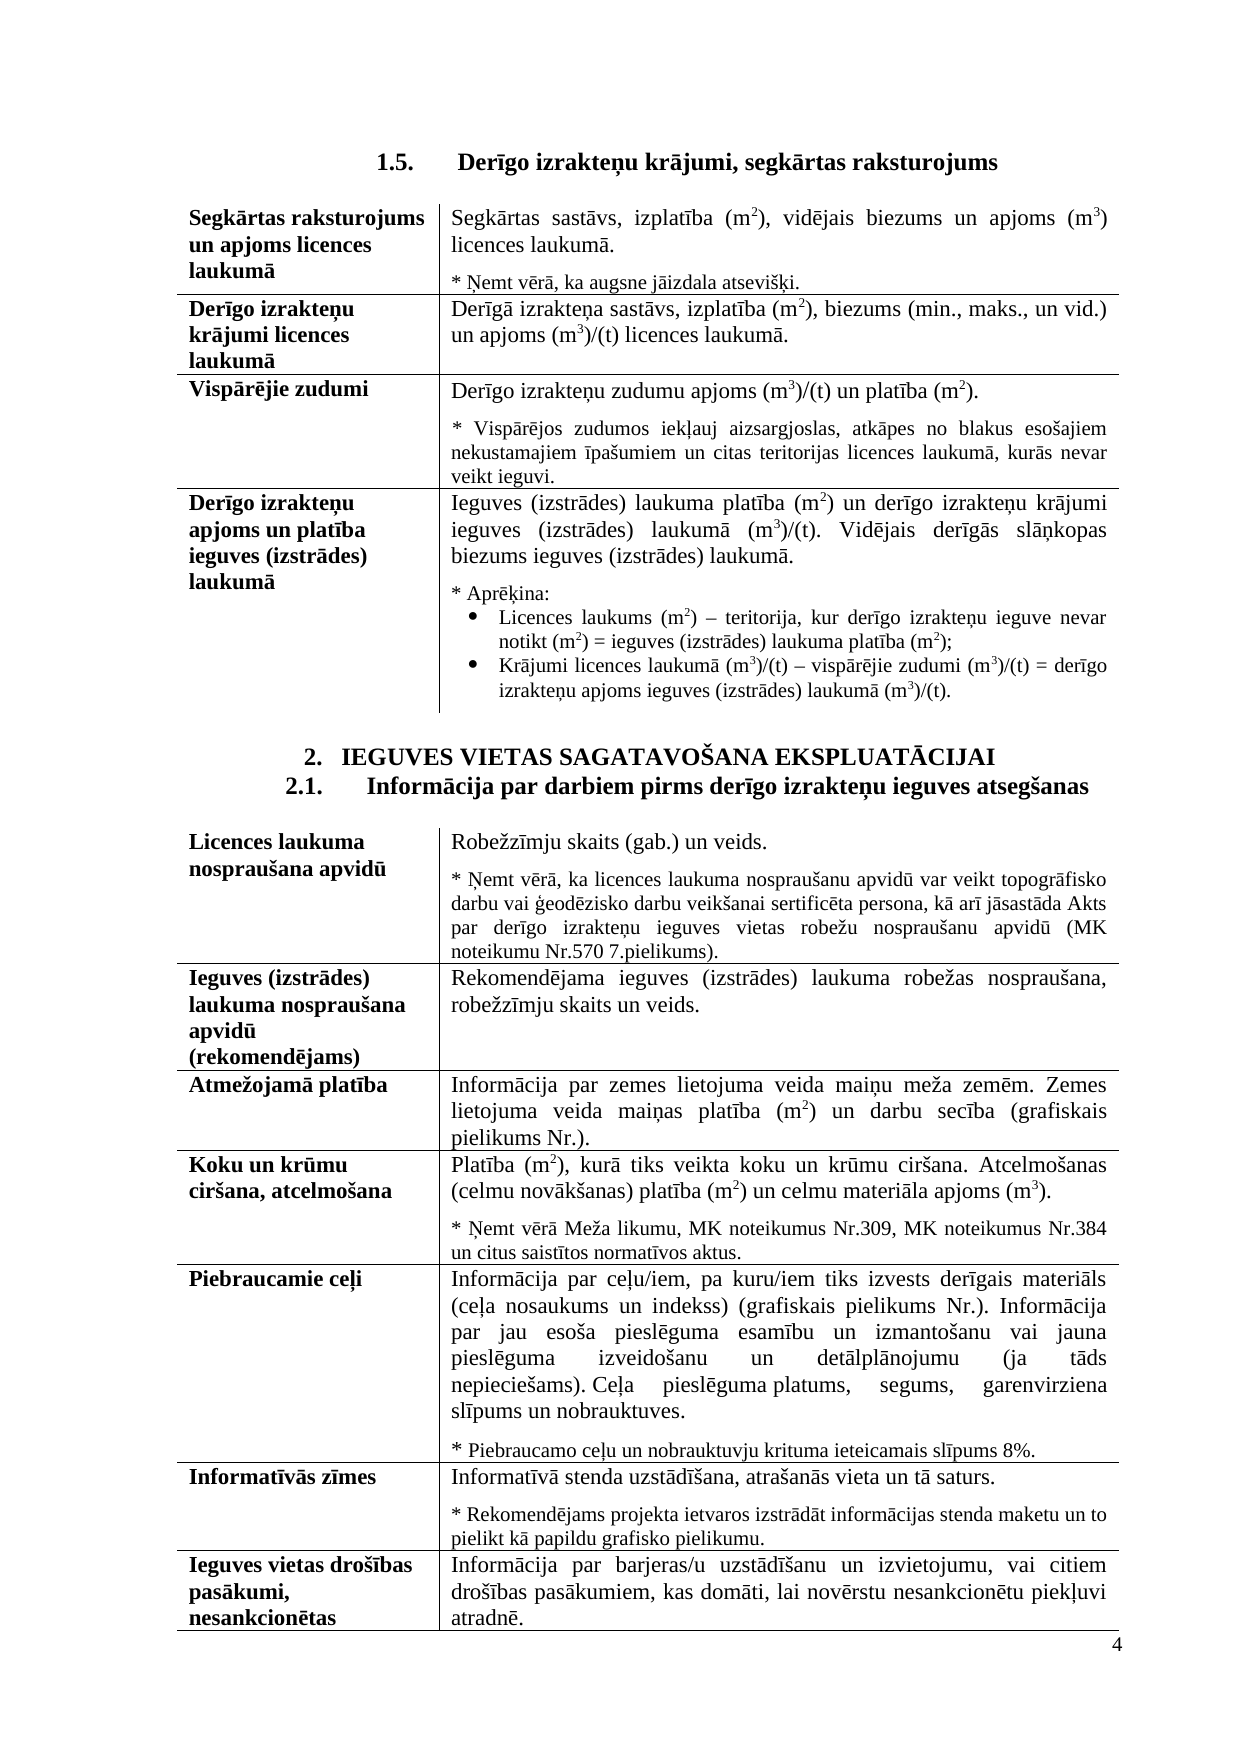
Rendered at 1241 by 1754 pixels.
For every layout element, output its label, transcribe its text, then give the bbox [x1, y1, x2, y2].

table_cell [440, 1551, 1119, 1630]
table_cell Derīgo izrakteņu apjoms un platība ieguves (izstrādes) laukumā [177, 489, 439, 713]
table_header Segkārtas sastāvs, izplatība (m2), vidējais biezums un apjoms (m3) licences laukumā. * Ņemt vērā, ka augsne jāizdala atsevišķi. [440, 204, 1119, 294]
table_header Segkārtas raksturojums un apjoms licences laukumā [177, 204, 439, 294]
table_cell Derīgo izrakteņu krājumi licences laukumā [177, 295, 439, 374]
table_cell Koku un krūmu ciršana, atcelmošana [177, 1151, 439, 1264]
table_cell Informatīvā stenda uzstādīšana, atrašanās vieta un tā saturs. * Rekomendējams projekta ietvaros izstrādāt informācijas stenda maketu un to pielikt kā papildu grafisko pielikumu. [440, 1463, 1119, 1550]
list Informācija par darbiem pirms derīgo izrakteņu ieguves atsegšanas [252, 771, 1122, 799]
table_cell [177, 1551, 439, 1630]
table_cell Rekomendējama ieguves (izstrādes) laukuma robežas nospraušana, robežzīmju skaits un veids. [440, 964, 1119, 1070]
table_cell Platība (m2), kurā tiks veikta koku un krūmu ciršana. Atcelmošanas (celmu novākšanas) platība (m2) un celmu materiāla apjoms (m3). * Ņemt vērā Meža likumu, MK noteikumus Nr.309, MK noteikumus Nr.384 un citus saistītos normatīvos aktus. [440, 1151, 1119, 1264]
table_cell Ieguves (izstrādes) laukuma platība (m2) un derīgo izrakteņu krājumi ieguves (izstrādes) laukumā (m3)/(t). Vidējais derīgās slāņkopas biezums ieguves (izstrādes) laukumā. * Aprēķina: Licences laukums (m2) – teritorija, kur derīgo izrakteņu ieguve nevar notikt (m2) = ieguves (izstrādes) laukuma platība (m2); Krājumi licences laukumā (m3)/(t) – vispārējie zudumi (m3)/(t) = derīgo izrakteņu apjoms ieguves (izstrādes) laukumā (m3)/(t). [440, 489, 1119, 713]
table_cell Piebraucamie ceļi [177, 1265, 439, 1462]
table_cell Informatīvās zīmes [177, 1463, 439, 1550]
list IEGUVES VIETAS SAGATAVOŠANA EKSPLUATĀCIJAI [177, 742, 1122, 771]
table_cell Vispārējie zudumi [177, 375, 439, 488]
list Derīgo izrakteņu krājumi, segkārtas raksturojums [252, 147, 1122, 176]
table_cell Derīgo izrakteņu zudumu apjoms (m3)/(t) un platība (m2). * Vispārējos zudumos iekļauj aizsargjoslas, atkāpes no blakus esošajiem nekustamajiem īpašumiem un citas teritorijas licences laukumā, kurās nevar veikt ieguvi. [440, 375, 1119, 488]
table_cell Informācija par ceļu/iem, pa kuru/iem tiks izvests derīgais materiāls (ceļa nosaukums un indekss) (grafiskais pielikums Nr.). Informācija par jau esoša pieslēguma esamību un izmantošanu vai jauna pieslēguma izveidošanu un detālplānojumu (ja tāds nepieciešams). Ceļa pieslēguma platums, segums, garenvirziena slīpums un nobrauktuves. * Piebraucamo ceļu un nobrauktuvju krituma ieteicamais slīpums 8%. [440, 1265, 1119, 1462]
table_cell Derīgā izrakteņa sastāvs, izplatība (m2), biezums (min., maks., un vid.) un apjoms (m3)/(t) licences laukumā. [440, 295, 1119, 374]
table_header Robežzīmju skaits (gab.) un veids. * Ņemt vērā, ka licences laukuma nospraušanu apvidū var veikt topogrāfisko darbu vai ģeodēzisko darbu veikšanai sertificēta persona, kā arī jāsastāda Akts par derīgo izrakteņu ieguves vietas robežu nospraušanu apvidū (MK noteikumu Nr.570 7.pielikums). [440, 828, 1119, 963]
table_cell Atmežojamā platība [177, 1071, 439, 1150]
table_header Licences laukuma nospraušana apvidū [177, 828, 439, 963]
table_cell Informācija par zemes lietojuma veida maiņu meža zemēm. Zemes lietojuma veida maiņas platība (m2) un darbu secība (grafiskais pielikums Nr.). [440, 1071, 1119, 1150]
table_cell Ieguves (izstrādes) laukuma nospraušana apvidū (rekomendējams) [177, 964, 439, 1070]
